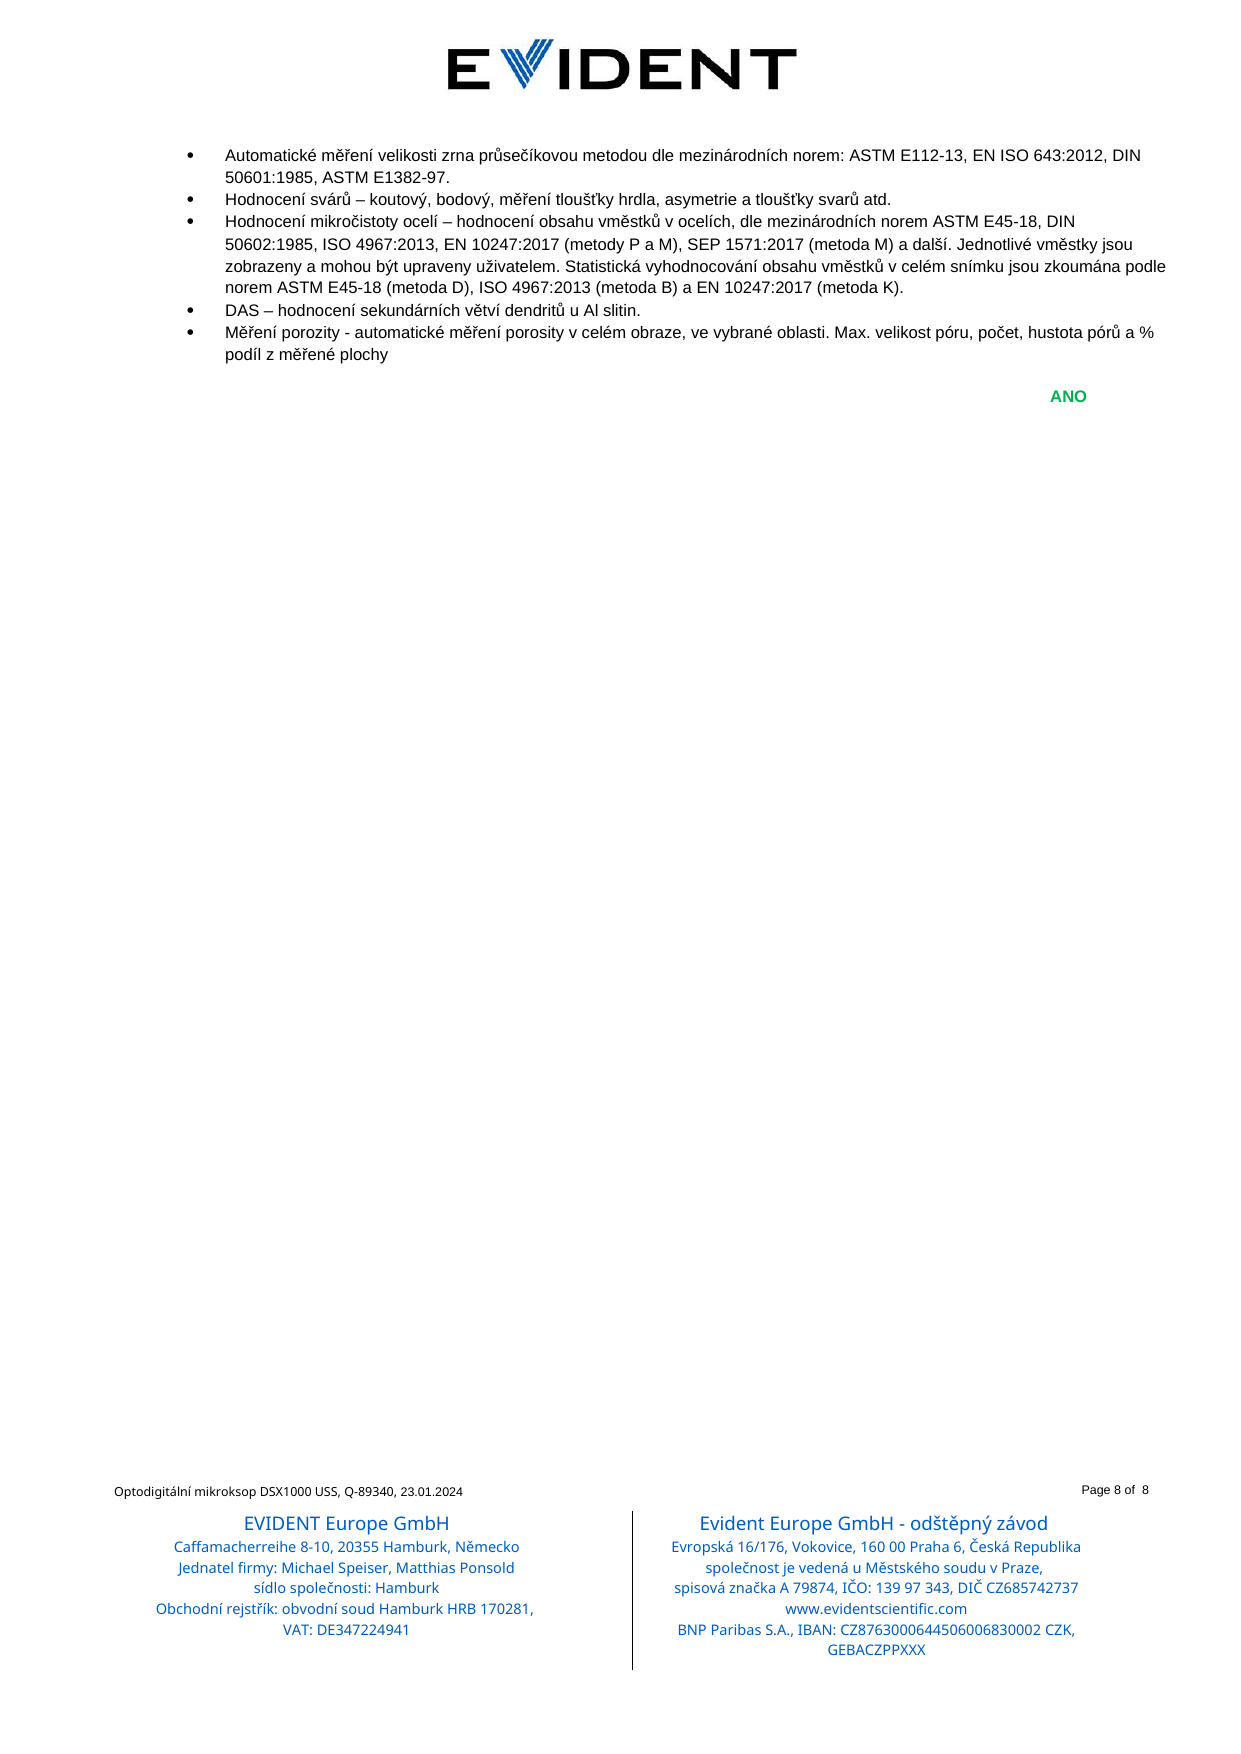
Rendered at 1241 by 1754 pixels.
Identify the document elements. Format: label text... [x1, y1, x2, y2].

list Hodnocení mikročistoty ocelí – hodnocení obsahu vměstků v ocelích, dle mezinárodních norem ASTM E45-18, DIN 50602:1985, ISO 4967:2013, EN 10247:2017 (metody P a M), SEP 1571:2017 (metoda M) a další. Jednotlivé vměstky jsou zobrazeny a mohou být upraveny uživatelem. Statistická vyhodnocování obsahu vměstků v celém snímku jsou zkoumána podle norem ASTM E45-18 (metoda D), ISO 4967:2013 (metoda B) a EN 10247:2017 (metoda K). [187, 212, 1166, 297]
text ANO [1006, 387, 1166, 406]
list Hodnocení svárů – koutový, bodový, měření tloušťky hrdla, asymetrie a tloušťky svarů atd. [187, 190, 1166, 209]
picture [438, 31, 802, 99]
list DAS – hodnocení sekundárních větví dendritů u Al slitin. [187, 300, 1166, 319]
list Automatické měření velikosti zrna průsečíkovou metodou dle mezinárodních norem: ASTM E112-13, EN ISO 643:2012, DIN 50601:1985, ASTM E1382-97. [187, 146, 1166, 187]
list Měření porozity - automatické měření porosity v celém obraze, ve vybrané oblasti. Max. velikost póru, počet, hustota pórů a % podíl z měřené plochy [187, 322, 1166, 364]
